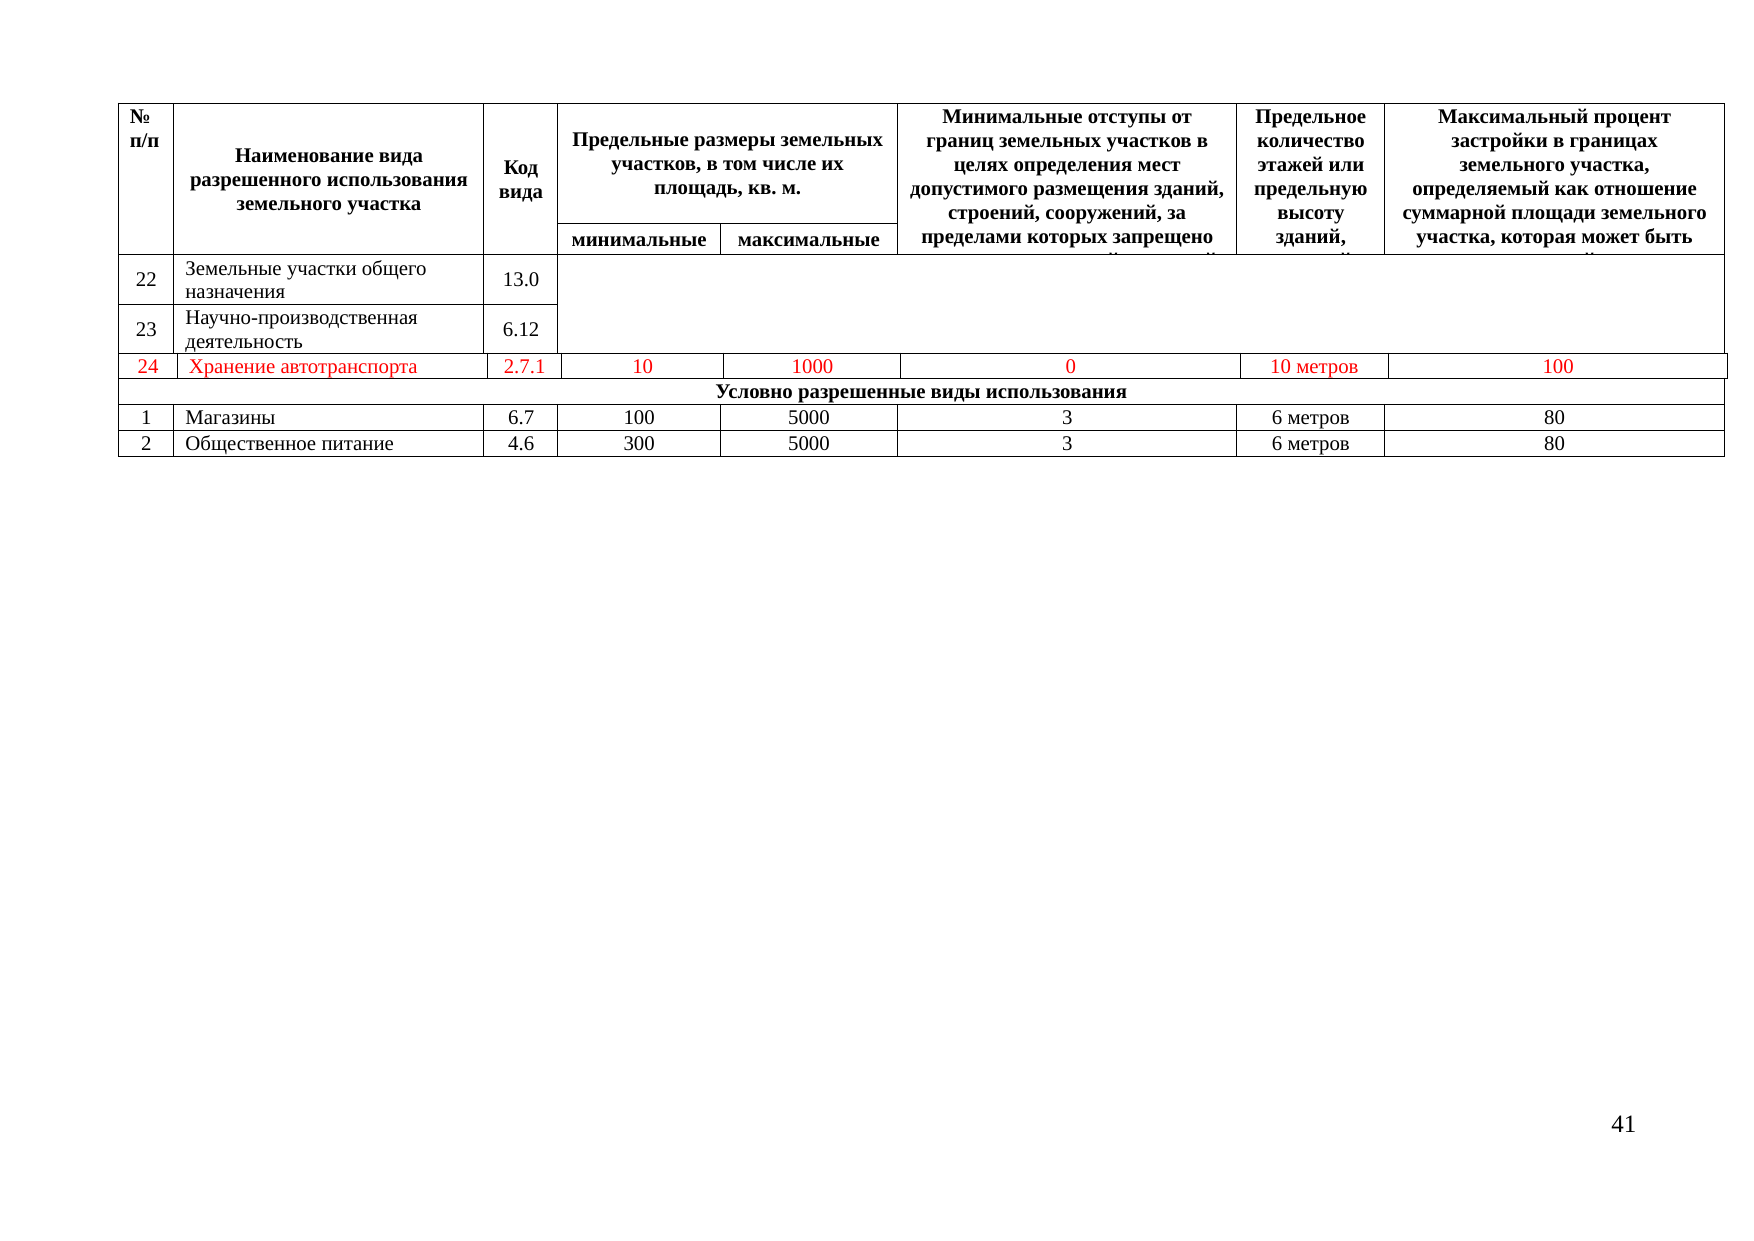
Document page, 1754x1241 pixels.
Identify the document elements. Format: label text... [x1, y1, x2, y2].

table_cell 0 [901, 354, 1240, 378]
table_cell 6.12 [484, 305, 557, 353]
table_header Максимальный процент застройки в границах земельного участка, определяемый как отношение суммарной площади земельного участка, которая может быть застроена, ко всей площади земельного участка, % [1385, 104, 1724, 254]
table_cell Научно-производственная деятельность [174, 305, 483, 353]
table_header № п/п [119, 104, 173, 254]
table_cell 6 метров [1237, 405, 1384, 430]
table_cell 6 метров [1237, 431, 1384, 456]
table_cell Условно разрешенные виды использования [119, 379, 1724, 404]
table_cell 6.7 [484, 405, 557, 430]
table_cell 13.0 [484, 255, 557, 303]
table_header Минимальные отступы от границ земельных участков в целях определения мест допустимого размещения зданий, строений, сооружений, за пределами которых запрещено строительство зданий, строений, сооружений, м [898, 104, 1236, 254]
table_cell 300 [558, 431, 720, 456]
table_cell 22 [119, 255, 173, 303]
table_cell 10 метров [1241, 354, 1388, 378]
table_cell Хранение автотранспорта [178, 354, 487, 378]
table_cell 3 [898, 405, 1236, 430]
table_cell 1 [119, 405, 173, 430]
table_cell минимальные [558, 224, 720, 254]
table_cell 23 [119, 305, 173, 353]
table_cell 3 [898, 431, 1236, 456]
table_cell 80 [1385, 431, 1724, 456]
table_cell Общественное питание [174, 431, 483, 456]
table_header Предельное количество этажей или предельную высоту зданий, строений, сооружений [1237, 104, 1384, 254]
table_cell максимальные [721, 224, 897, 254]
table_cell 24 [119, 354, 177, 378]
table_cell 4.6 [484, 431, 557, 456]
table_cell 5000 [721, 405, 897, 430]
table_header Предельные размеры земельных участков, в том числе их площадь, кв. м. [558, 104, 897, 223]
table_cell 2.7.1 [488, 354, 561, 378]
table_header Наименование вида разрешенного использования земельного участка [174, 104, 483, 254]
table_header Код вида [484, 104, 557, 254]
table_cell 1000 [724, 354, 900, 378]
table_cell Земельные участки общего назначения [174, 255, 483, 303]
table_cell 10 [562, 354, 723, 378]
table_cell 2 [119, 431, 173, 456]
table_cell 5000 [721, 431, 897, 456]
table_cell Магазины [174, 405, 483, 430]
table_cell 80 [1385, 405, 1724, 430]
table_cell 100 [1389, 354, 1727, 378]
table_cell 100 [558, 405, 720, 430]
